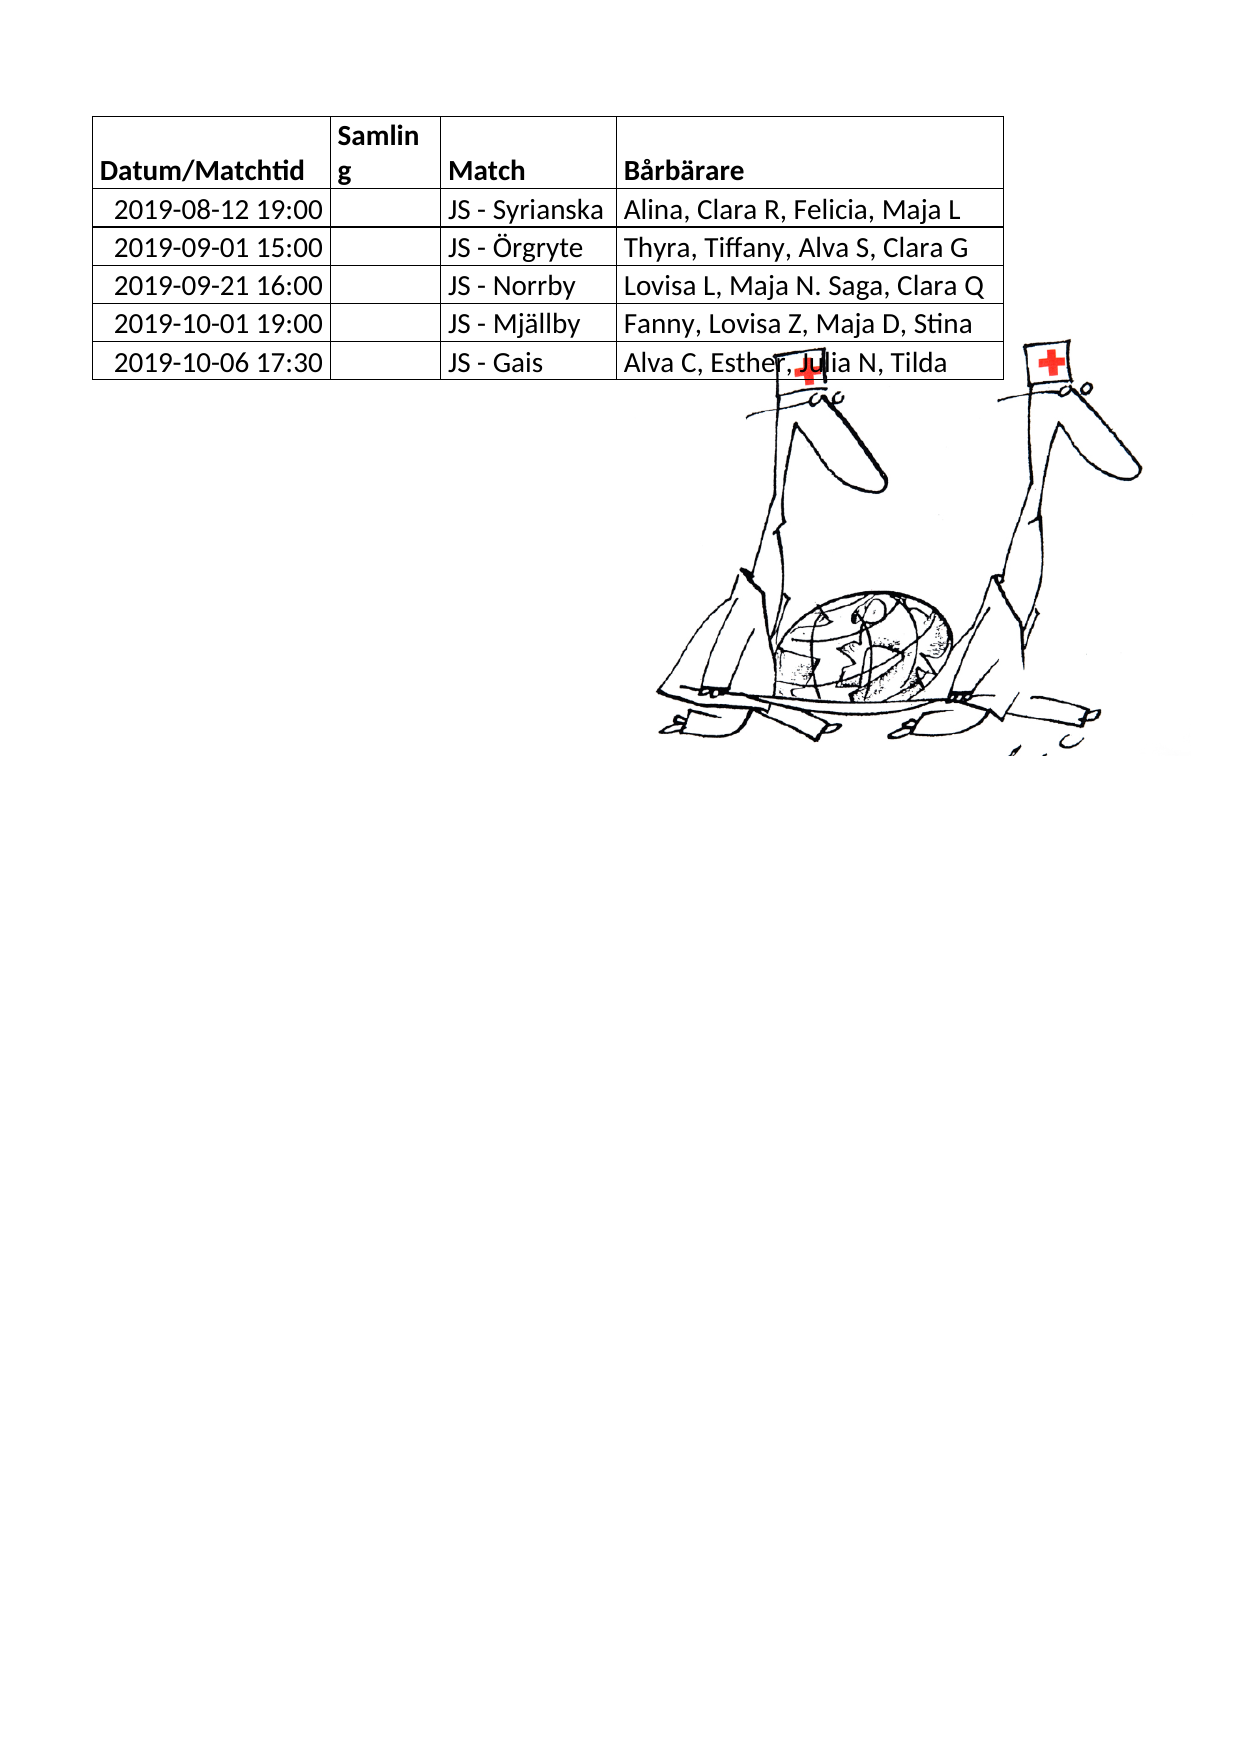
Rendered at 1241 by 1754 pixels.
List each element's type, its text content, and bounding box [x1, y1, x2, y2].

table_cell JS - Örgryte [441, 228, 616, 264]
table_cell JS - Norrby [441, 266, 616, 303]
table_cell 2019-10-06 17:30 [93, 342, 330, 379]
table_cell Lovisa L, Maja N. Saga, Clara Q [617, 266, 1003, 303]
table_cell 2019-10-01 19:00 [93, 304, 330, 341]
table_cell 2019-09-01 15:00 [93, 228, 330, 264]
table_header Bårbärare [617, 117, 1003, 188]
table_cell JS - Gais [441, 342, 616, 379]
table_cell Fanny, Lovisa Z, Maja D, Stina [617, 304, 1003, 341]
table_cell 2019-09-21 16:00 [93, 266, 330, 303]
table_cell JS - Syrianska [441, 189, 616, 226]
table_cell [331, 342, 440, 379]
table_cell [331, 228, 440, 264]
table_cell Alva C, Esther, Julia N, Tilda [617, 342, 1003, 379]
table_cell Alina, Clara R, Felicia, Maja L [617, 189, 1003, 226]
table_cell [331, 189, 440, 226]
table_cell JS - Mjällby [441, 304, 616, 341]
table_cell [331, 304, 440, 341]
table_header Samling [331, 117, 440, 188]
table_header Datum/Matchtid [93, 117, 330, 188]
table_cell Thyra, Tiffany, Alva S, Clara G [617, 228, 1003, 264]
table_cell [331, 266, 440, 303]
table_cell 2019-08-12 19:00 [93, 189, 330, 226]
table_header Match [441, 117, 616, 188]
picture [621, 321, 1205, 756]
